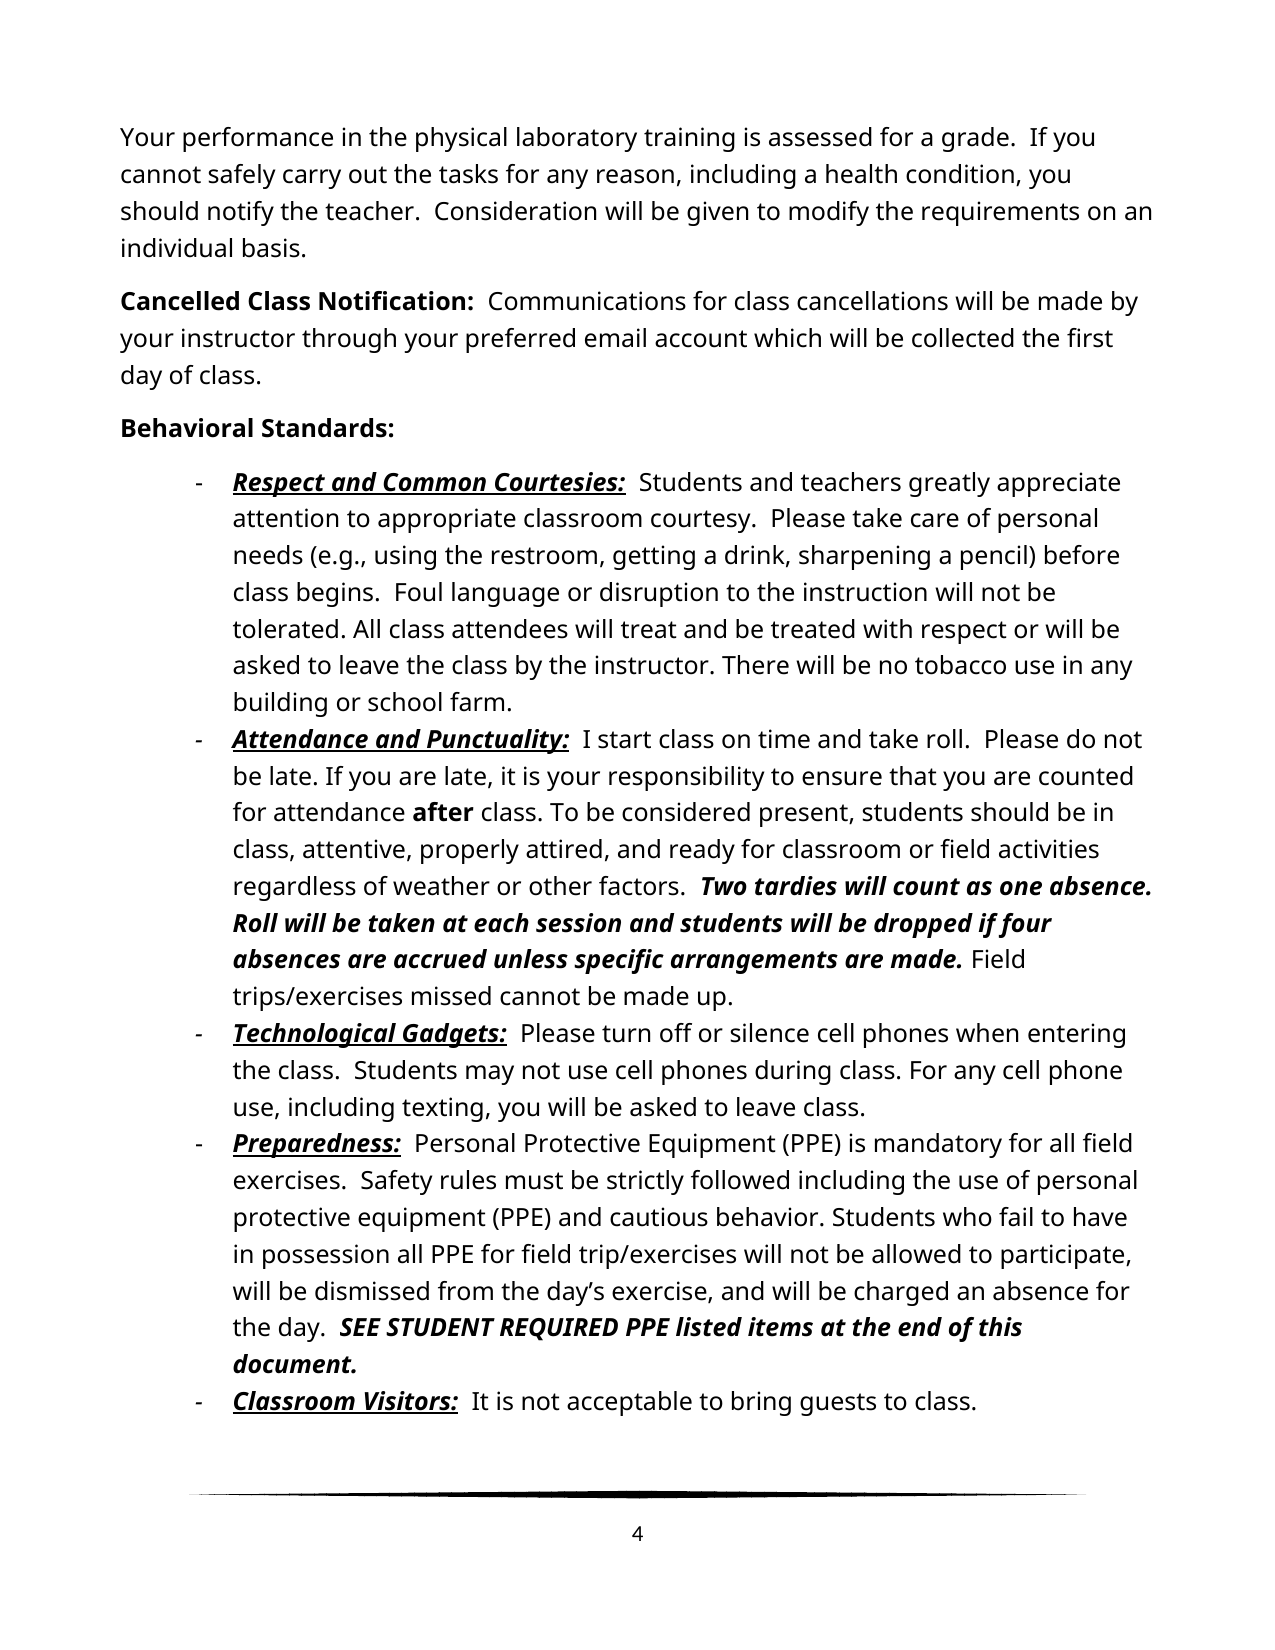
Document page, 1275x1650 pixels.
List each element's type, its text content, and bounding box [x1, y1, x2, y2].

picture [189, 1490, 1087, 1499]
list Preparedness: Personal Protective Equipment (PPE) is mandatory for all field exercises. Safety rules must be strictly followed including the use of personal protective equipment (PPE) and cautious behavior. Students who fail to have in possession all PPE for field trip/exercises will not be allowed to participate, will be dismissed from the day’s exercise, and will be charged an absence for the day. SEE STUDENT REQUIRED PPE listed items at the end of this document. [195, 1126, 1155, 1381]
list Respect and Common Courtesies: Students and teachers greatly appreciate attention to appropriate classroom courtesy. Please take care of personal needs (e.g., using the restroom, getting a drink, sharpening a pencil) before class begins. Foul language or disruption to the instruction will not be tolerated. All class attendees will treat and be treated with respect or will be asked to leave the class by the instructor. There will be no tobacco use in any building or school farm. [195, 464, 1155, 719]
text Cancelled Class Notification: Communications for class cancellations will be made by your instructor through your preferred email account which will be collected the first day of class. [120, 284, 1155, 391]
text Behavioral Standards: [120, 411, 1155, 445]
list Attendance and Punctuality: I start class on time and take roll. Please do not be late. If you are late, it is your responsibility to ensure that you are counted for attendance after class. To be considered present, students should be in class, attentive, properly attired, and ready for classroom or field activities regardless of weather or other factors. Two tardies will count as one absence. Roll will be taken at each session and students will be dropped if four absences are accrued unless specific arrangements are made. Field trips/exercises missed cannot be made up. [195, 722, 1155, 1013]
text Your performance in the physical laboratory training is assessed for a grade. If you cannot safely carry out the tasks for any reason, including a health condition, you should notify the teacher. Consideration will be given to modify the requirements on an individual basis. [120, 120, 1155, 264]
list Technological Gadgets: Please turn off or silence cell phones when entering the class. Students may not use cell phones during class. For any cell phone use, including texting, you will be asked to leave class. [195, 1016, 1155, 1123]
list Classroom Visitors: It is not acceptable to bring guests to class. [195, 1383, 1155, 1417]
